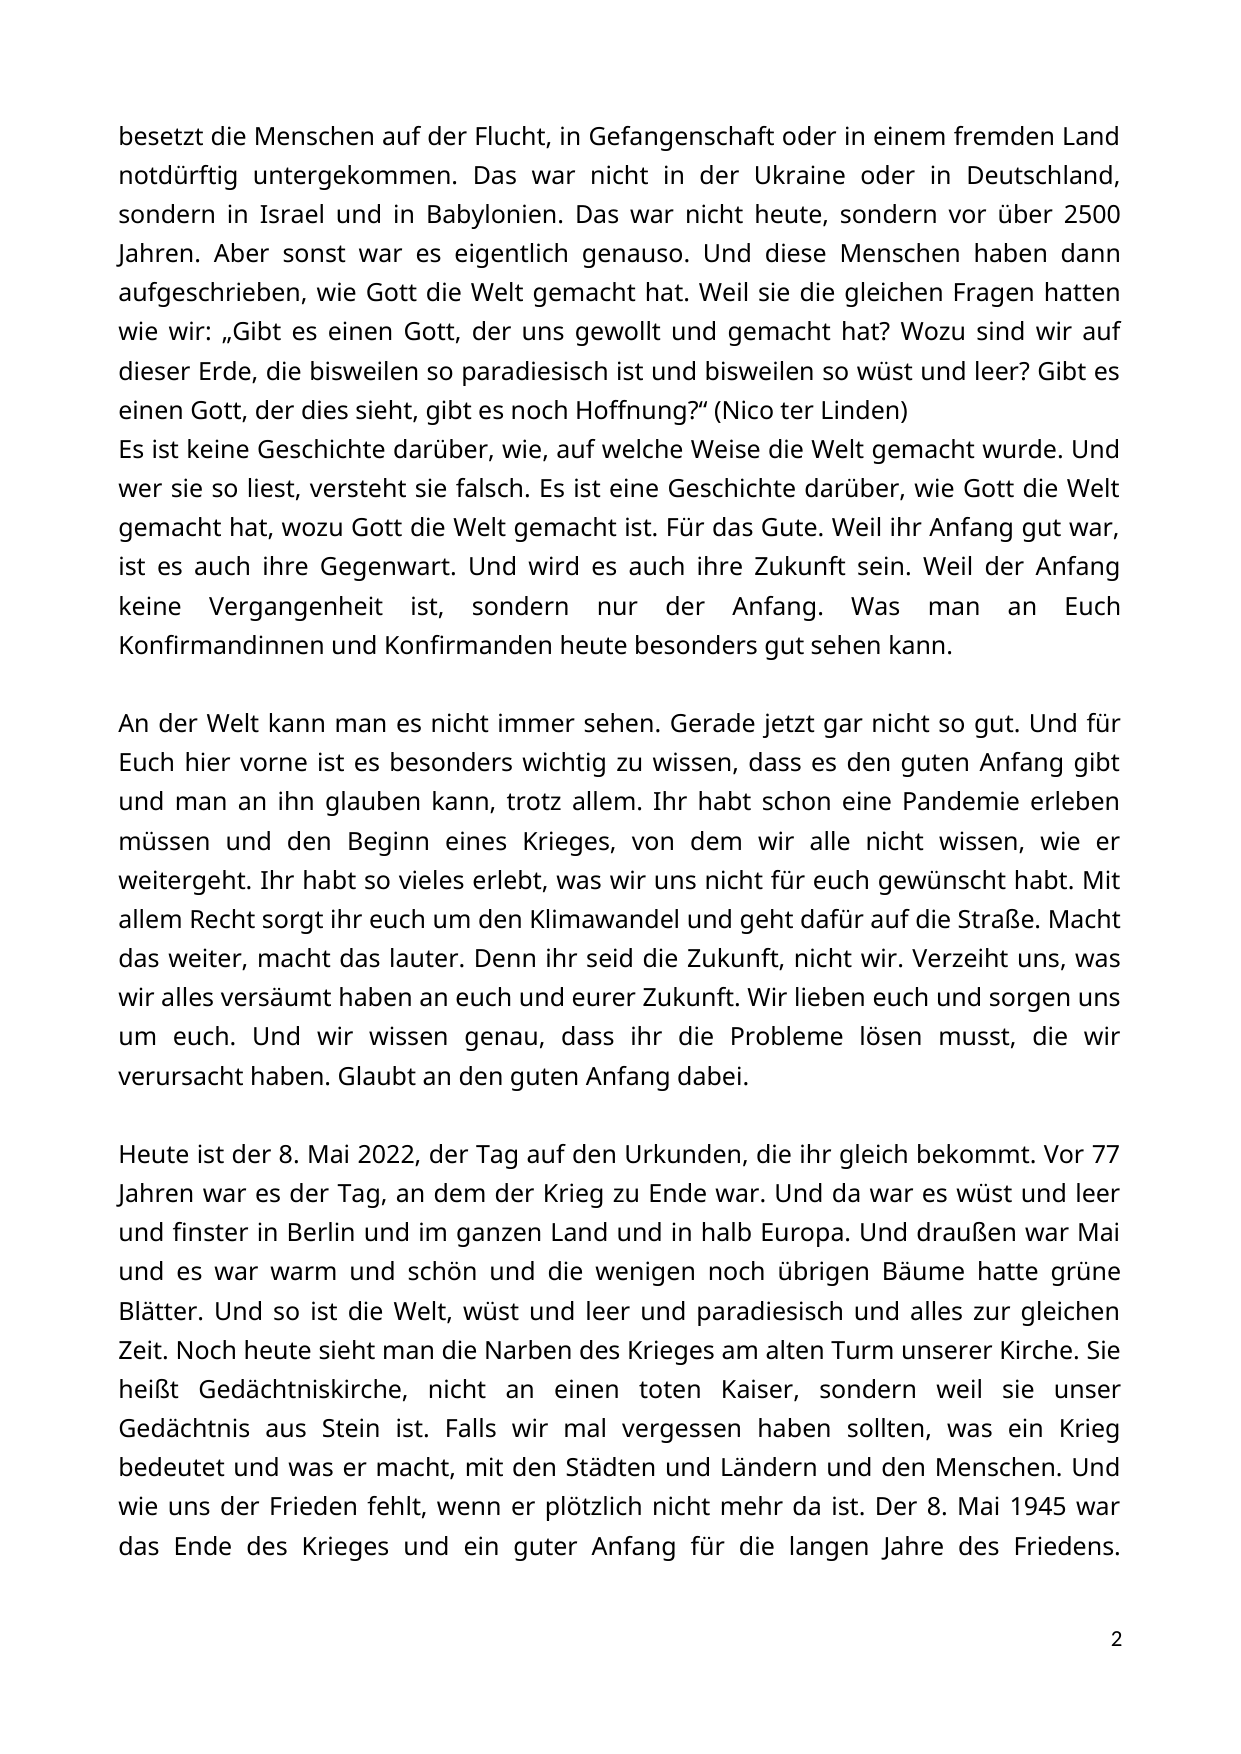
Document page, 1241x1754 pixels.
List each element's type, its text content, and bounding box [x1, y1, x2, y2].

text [118, 1136, 1122, 1562]
text Es ist keine Geschichte darüber, wie, auf welche Weise die Welt gemacht wurde. Und wer sie so liest, versteht sie falsch. Es ist eine Geschichte darüber, wie Gott die Welt gemacht hat, wozu Gott die Welt gemacht ist. Für das Gute. Weil ihr Anfang gut war, ist es auch ihre Gegenwart. Und wird es auch ihre Zukunft sein. Weil der Anfang keine Vergangenheit ist, sondern nur der Anfang. Was man an Euch Konfirmandinnen und Konfirmanden heute besonders gut sehen kann. [118, 431, 1122, 661]
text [118, 118, 1122, 426]
text An der Welt kann man es nicht immer sehen. Gerade jetzt gar nicht so gut. Und für Euch hier vorne ist es besonders wichtig zu wissen, dass es den guten Anfang gibt und man an ihn glauben kann, trotz allem. Ihr habt schon eine Pandemie erleben müssen und den Beginn eines Krieges, von dem wir alle nicht wissen, wie er weitergeht. Ihr habt so vieles erlebt, was wir uns nicht für euch gewünscht habt. Mit allem Recht sorgt ihr euch um den Klimawandel und geht dafür auf die Straße. Macht das weiter, macht das lauter. Denn ihr seid die Zukunft, nicht wir. Verzeiht uns, was wir alles versäumt haben an euch und eurer Zukunft. Wir lieben euch und sorgen uns um euch. Und wir wissen genau, dass ihr die Probleme lösen musst, die wir verursacht haben. Glaubt an den guten Anfang dabei. [118, 706, 1122, 1092]
